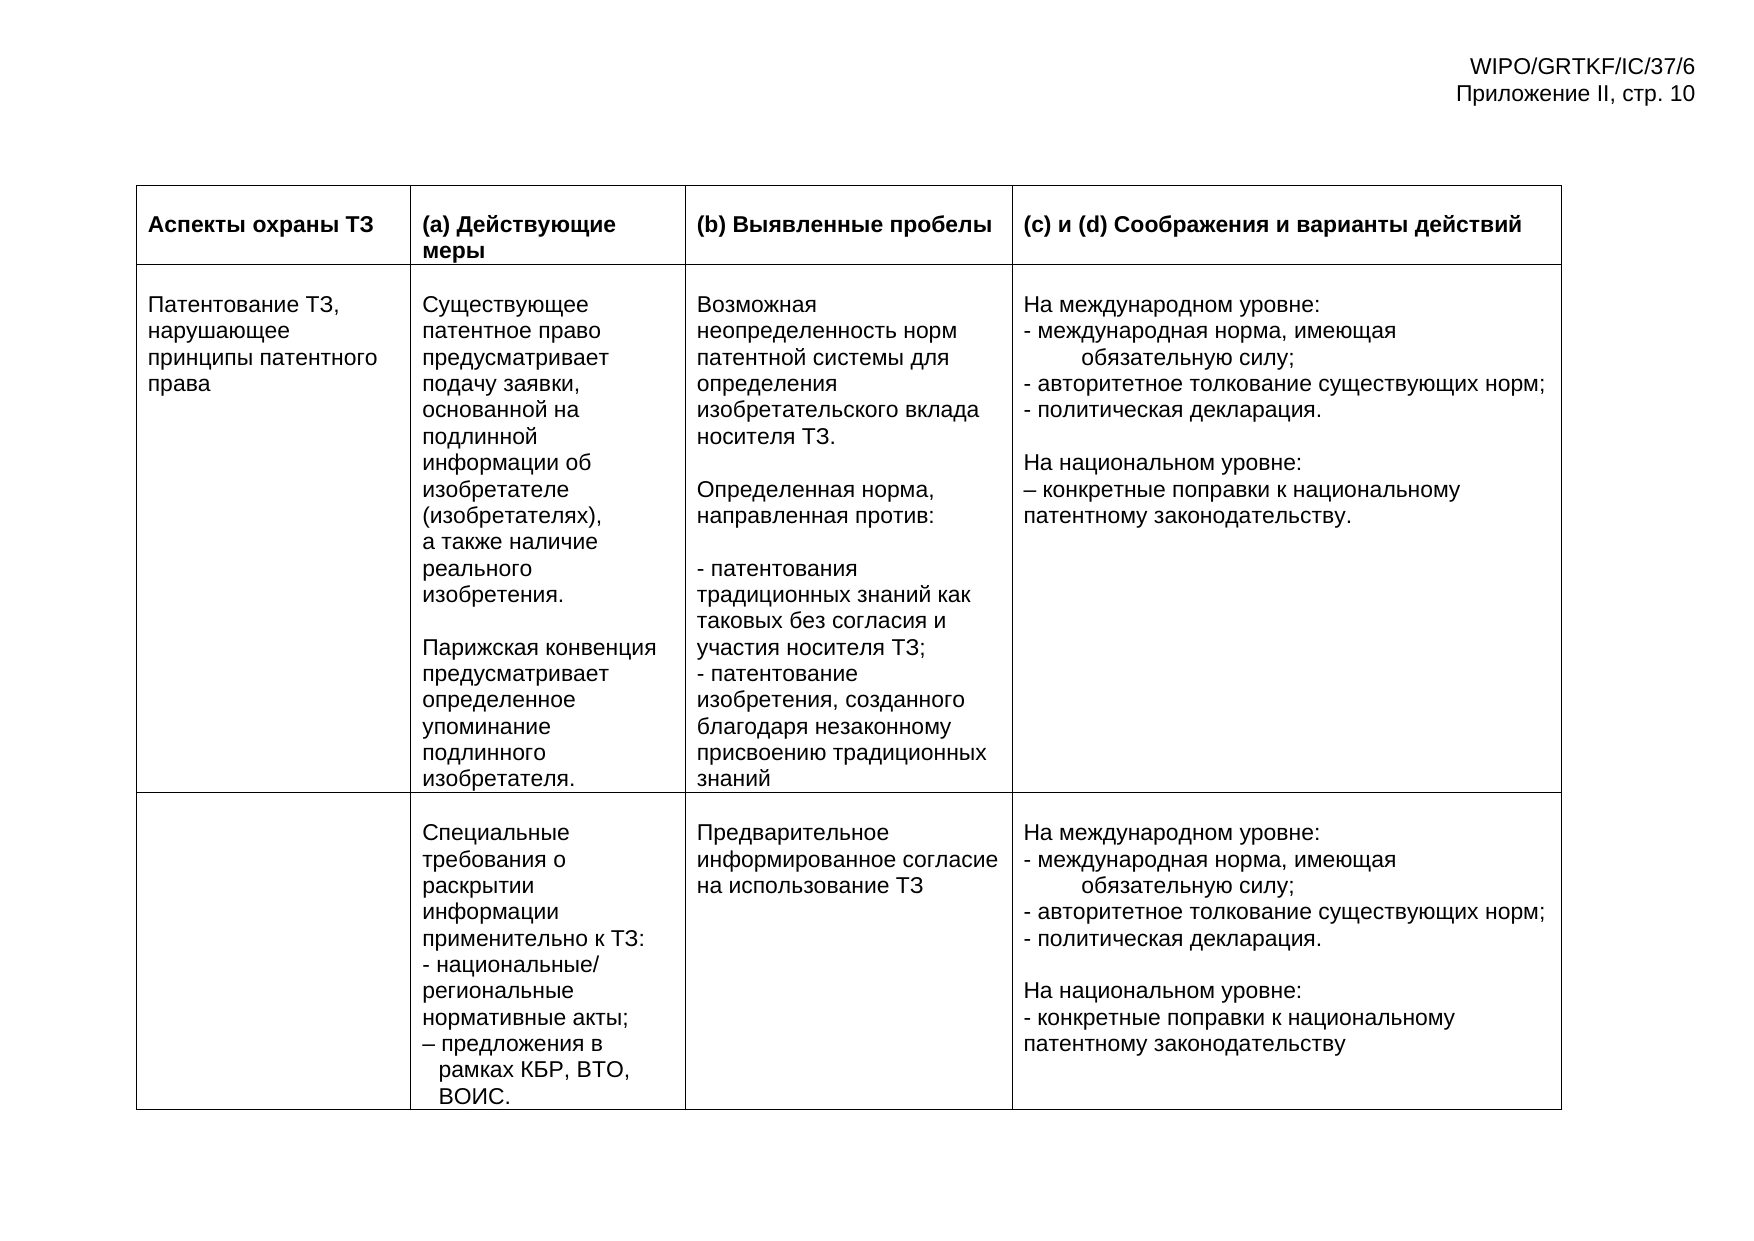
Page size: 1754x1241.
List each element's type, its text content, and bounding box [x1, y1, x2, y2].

table_cell Патентование ТЗ, нарушающее принципы патентного права [137, 265, 410, 792]
table_cell Предварительное информированное согласие на использование ТЗ [686, 793, 1012, 1109]
table_header Аспекты охраны ТЗ [137, 186, 410, 264]
table_cell [137, 793, 410, 1109]
table_header (b) Выявленные пробелы [686, 186, 1012, 264]
table_header (a) Действующие меры [411, 186, 685, 264]
table_cell Существующее патентное право предусматривает подачу заявки, основанной на подлинной информации об изобретателе (изобретателях), а также наличие реального изобретения. Парижская конвенция предусматривает определенное упоминание подлинного изобретателя. [411, 265, 685, 792]
table_cell На международном уровне: - международная норма, имеющая обязательную силу; - авторитетное толкование существующих норм; - политическая декларация. На национальном уровне: - конкретные поправки к национальному патентному законодательству [1013, 793, 1561, 1109]
table_cell Специальные требования о раскрытии информации применительно к ТЗ: - национальные/ региональные нормативные акты; – предложения в рамках КБР, ВТО, ВОИС. [411, 793, 685, 1109]
table_cell На международном уровне: - международная норма, имеющая обязательную силу; - авторитетное толкование существующих норм; - политическая декларация. На национальном уровне: – конкретные поправки к национальному патентному законодательству. [1013, 265, 1561, 792]
table_cell Возможная неопределенность норм патентной системы для определения изобретательского вклада носителя ТЗ. Определенная норма, направленная против: - патентования традиционных знаний как таковых без согласия и участия носителя ТЗ; - патентование изобретения, созданного благодаря незаконному присвоению традиционных знаний [686, 265, 1012, 792]
table_header (c) и (d) Соображения и варианты действий [1013, 186, 1561, 264]
